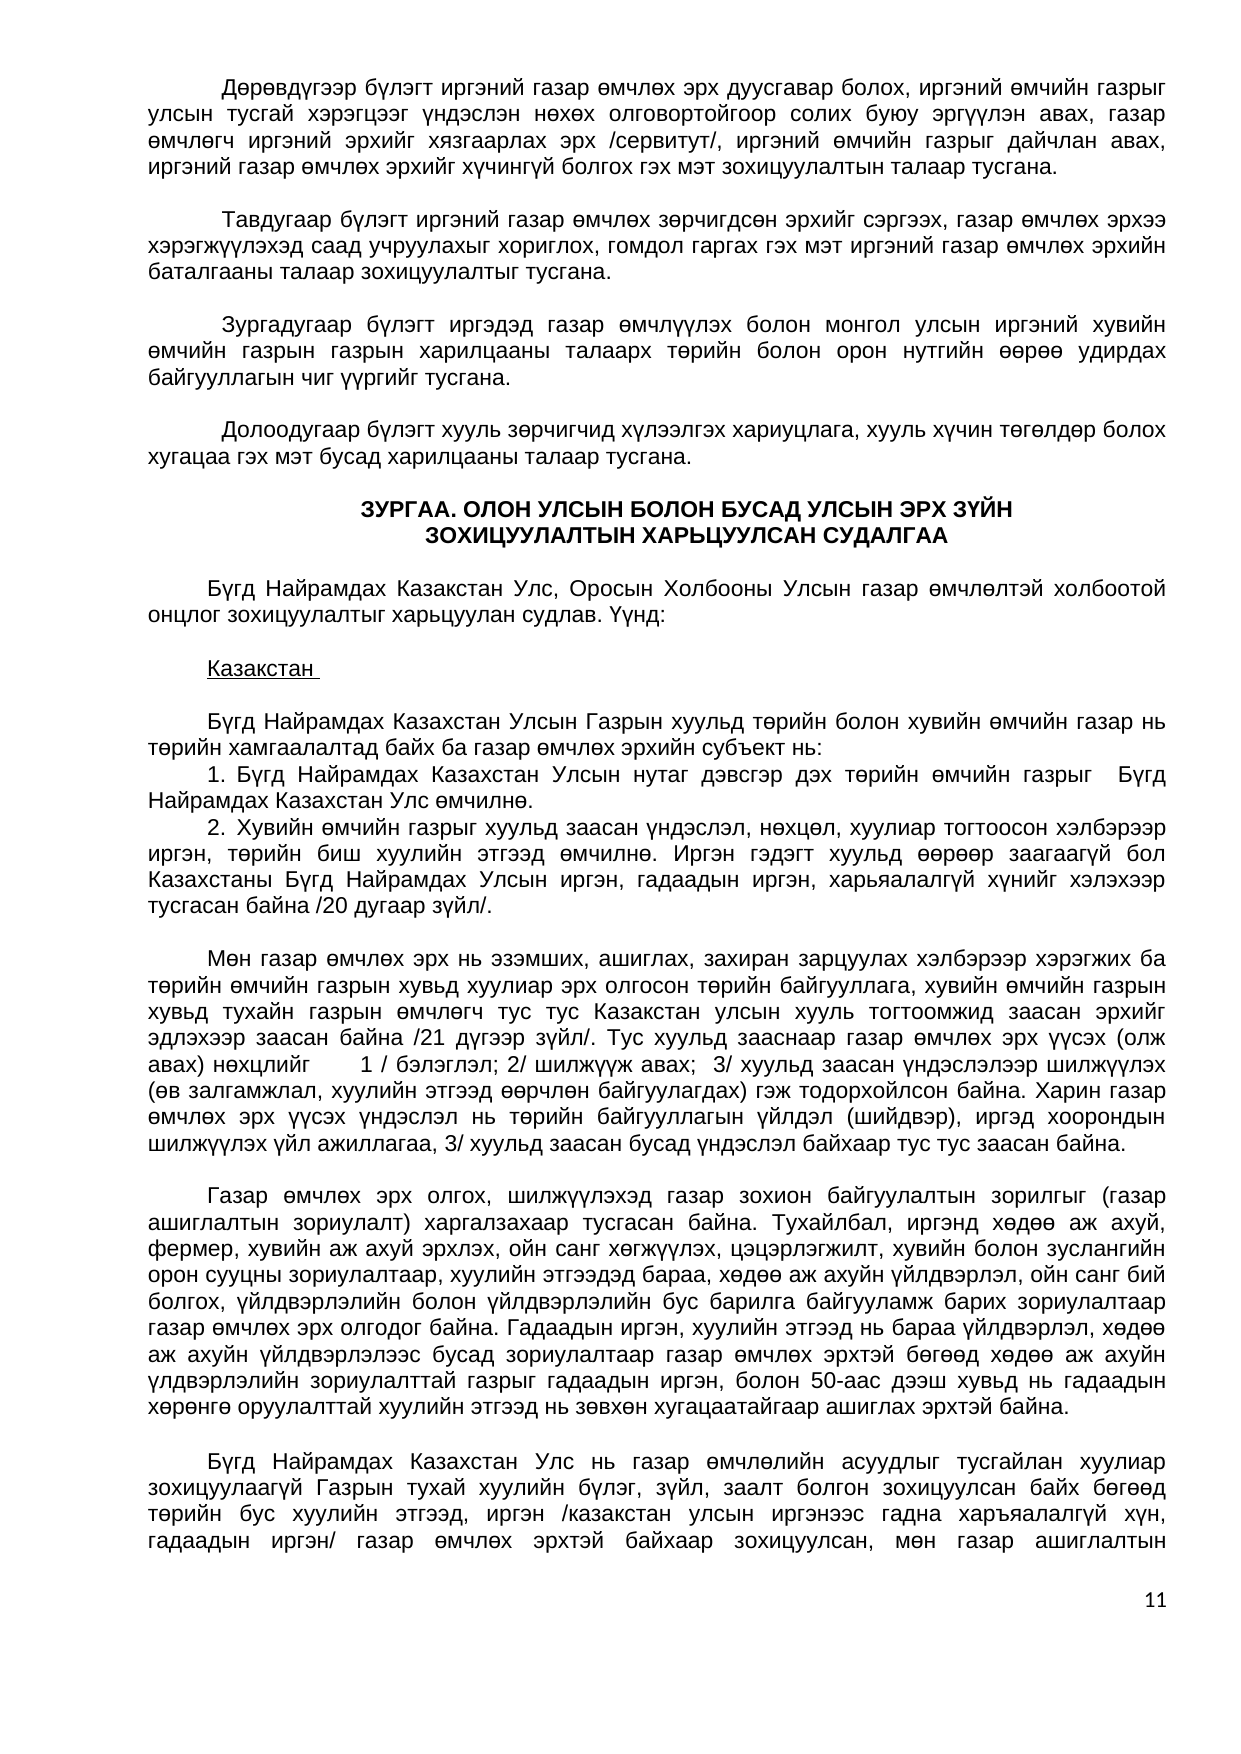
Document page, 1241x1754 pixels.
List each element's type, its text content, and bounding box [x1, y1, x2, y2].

text Долоодугаар бүлэгт хууль зөрчигчид хүлээлгэх хариуцлага, хууль хүчин төгөлдөр болох хугацаа гэх мэт бусад харилцааны талаар тусгана. [148, 416, 1167, 469]
list Хувийн өмчийн газрыг хуульд заасан үндэслэл, нөхцөл, хуулиар тогтоосон хэлбэрээр иргэн, төрийн биш хуулийн этгээд өмчилнө. Иргэн гэдэгт хуульд өөрөөр заагаагүй бол Казахстаны Бүгд Найрамдах Улсын иргэн, гадаадын иргэн, харьяалалгүй хүнийг хэлэхээр тусгасан байна /20 дугаар зүйл/. [148, 813, 1167, 919]
text ЗУРГАА. ОЛОН УЛСЫН БОЛОН БУСАД УЛСЫН ЭРХ ЗҮЙН [148, 496, 1167, 522]
text Газар өмчлөх эрх олгох, шилжүүлэхэд газар зохион байгуулалтын зорилгыг (газар ашиглалтын зориулалт) харгалзахаар тусгасан байна. Тухайлбал, иргэнд хөдөө аж ахуй, фермер, хувийн аж ахуй эрхлэх, ойн санг хөгжүүлэх, цэцэрлэгжилт, хувийн болон зуслангийн орон сууцны зориулалтаар, хуулийн этгээдэд бараа, хөдөө аж ахуйн үйлдвэрлэл, ойн санг бий болгох, үйлдвэрлэлийн болон үйлдвэрлэлийн бус барилга байгууламж барих зориулалтаар газар өмчлөх эрх олгодог байна. Гадаадын иргэн, хуулийн этгээд нь бараа үйлдвэрлэл, хөдөө аж ахуйн үйлдвэрлэлээс бусад зориулалтаар газар өмчлөх эрхтэй бөгөөд хөдөө аж ахуйн үлдвэрлэлийн зориулалттай газрыг гадаадын иргэн, болон 50-аас дээш хувьд нь гадаадын хөрөнгө оруулалттай хуулийн этгээд нь зөвхөн хугацаатайгаар ашиглах эрхтэй байна. [148, 1182, 1167, 1419]
text ЗОХИЦУУЛАЛТЫН ХАРЬЦУУЛСАН СУДАЛГАА [148, 522, 1167, 548]
text Бүгд Найрамдах Казакстан Улс, Оросын Холбооны Улсын газар өмчлөлтэй холбоотой онцлог зохицуулалтыг харьцуулан судлав. Үүнд: [148, 574, 1167, 627]
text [148, 1448, 1167, 1553]
text Дөрөвдүгээр бүлэгт иргэний газар өмчлөх эрх дуусгавар болох, иргэний өмчийн газрыг улсын тусгай хэрэгцээг үндэслэн нөхөх олговортойгоор солих буюу эргүүлэн авах, газар өмчлөгч иргэний эрхийг хязгаарлах эрх /сервитут/, иргэний өмчийн газрыг дайчлан авах, иргэний газар өмчлөх эрхийг хүчингүй болгох гэх мэт зохицуулалтын талаар тусгана. [148, 74, 1167, 179]
text Зургадугаар бүлэгт иргэдэд газар өмчлүүлэх болон монгол улсын иргэний хувийн өмчийн газрын газрын харилцааны талаарх төрийн болон орон нутгийн өөрөө удирдах байгууллагын чиг үүргийг тусгана. [148, 311, 1167, 390]
text Мөн газар өмчлөх эрх нь эзэмших, ашиглах, захиран зарцуулах хэлбэрээр хэрэгжих ба төрийн өмчийн газрын хувьд хуулиар эрх олгосон төрийн байгууллага, хувийн өмчийн газрын хувьд тухайн газрын өмчлөгч тус тус Казакстан улсын хууль тогтоомжид заасан эрхийг эдлэхээр заасан байна /21 дүгээр зүйл/. Тус хуульд зааснаар газар өмчлөх эрх үүсэх (олж авах) нөхцлийг 1 / бэлэглэл; 2/ шилжүүж авах; 3/ хуульд заасан үндэслэлээр шилжүүлэх (өв залгамжлал, хуулийн этгээд өөрчлөн байгуулагдах) гэж тодорхойлсон байна. Харин газар өмчлөх эрх үүсэх үндэслэл нь төрийн байгууллагын үйлдэл (шийдвэр), иргэд хоорондын шилжүүлэх үйл ажиллагаа, 3/ хуульд заасан бусад үндэслэл байхаар тус тус заасан байна. [148, 945, 1167, 1156]
text Казакстан [148, 655, 1167, 682]
list Бүгд Найрамдах Казахстан Улсын нутаг дэвсгэр дэх төрийн өмчийн газрыг Бүгд Найрамдах Казахстан Улс өмчилнө. [148, 761, 1167, 813]
text Бүгд Найрамдах Казахстан Улсын Газрын хуульд төрийн болон хувийн өмчийн газар нь төрийн хамгаалалтад байх ба газар өмчлөх эрхийн субъект нь: [148, 708, 1167, 761]
text Тавдугаар бүлэгт иргэний газар өмчлөх зөрчигдсөн эрхийг сэргээх, газар өмчлөх эрхээ хэрэгжүүлэхэд саад учруулахыг хориглох, гомдол гаргах гэх мэт иргэний газар өмчлөх эрхийн баталгааны талаар зохицуулалтыг тусгана. [148, 206, 1167, 285]
